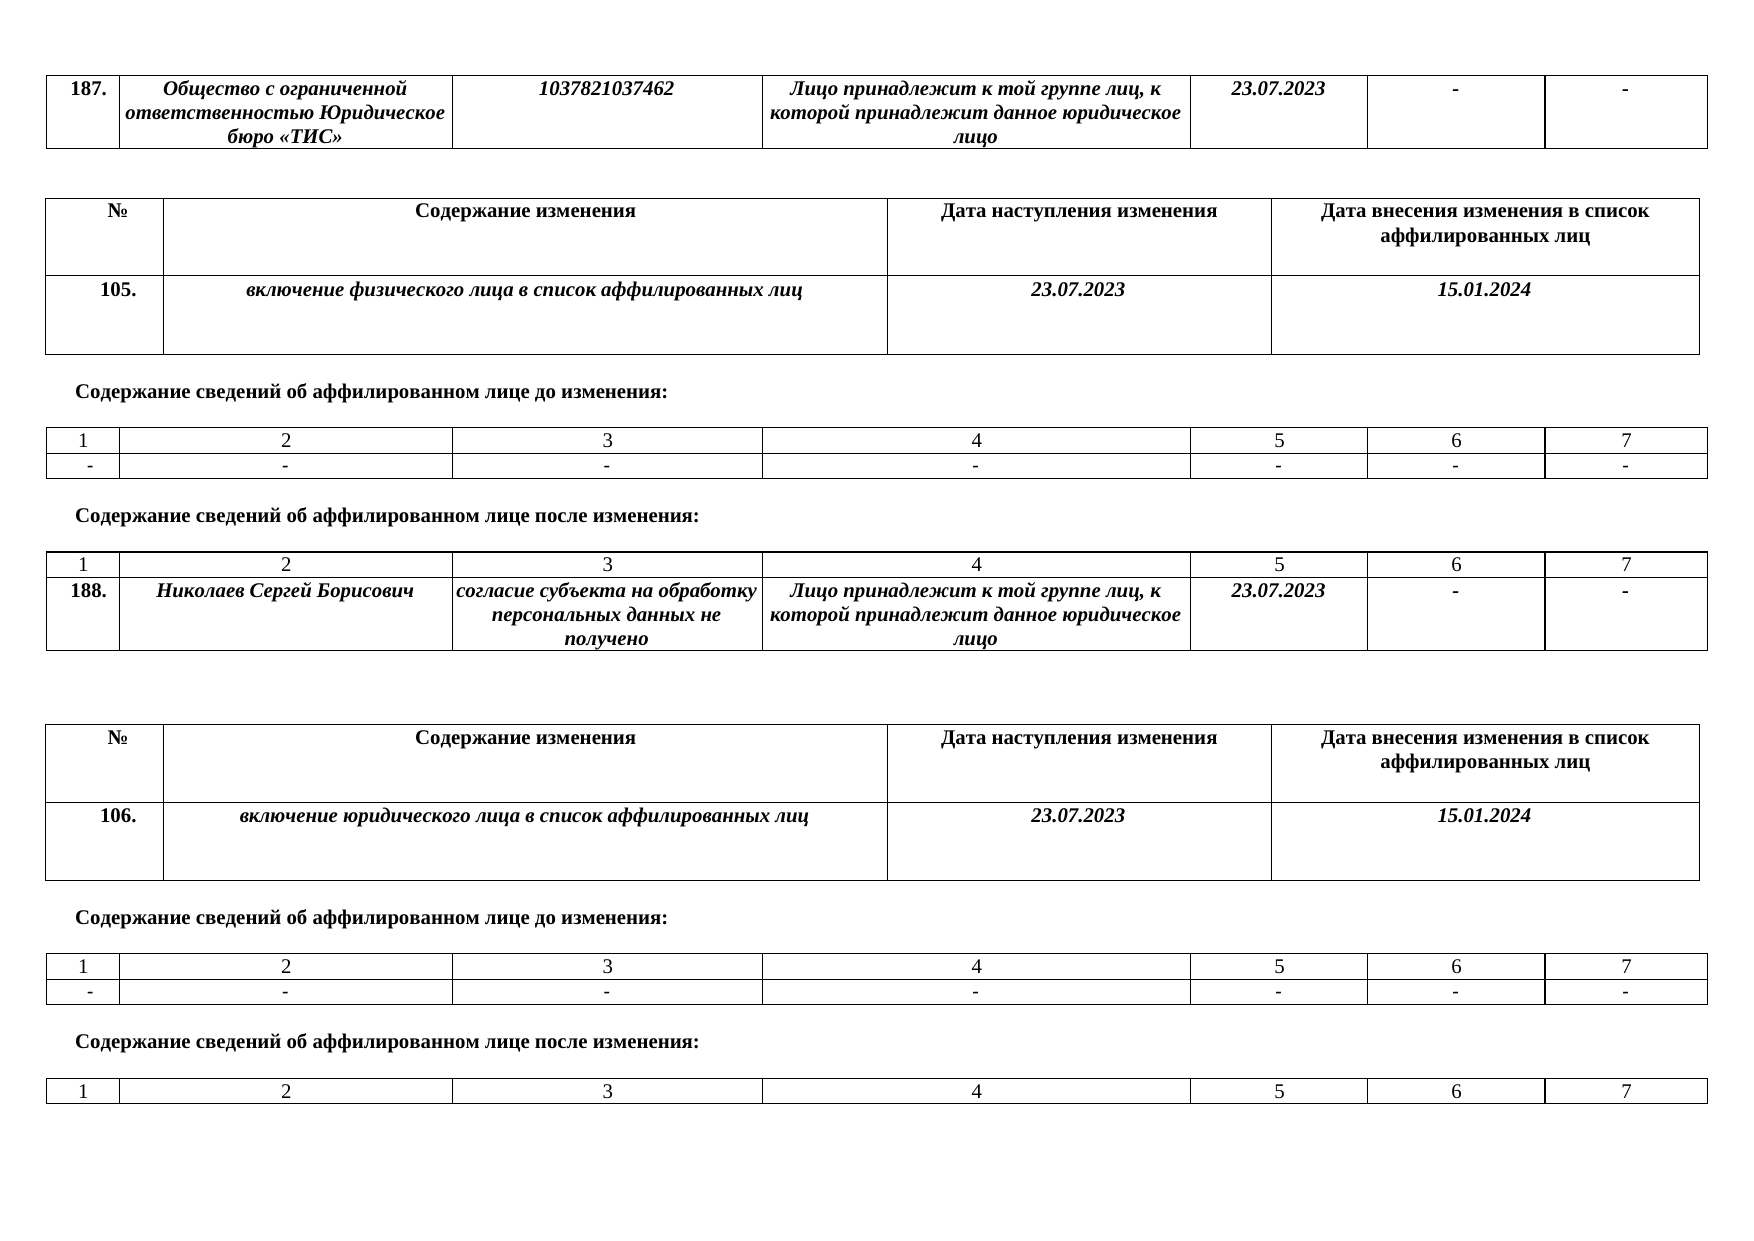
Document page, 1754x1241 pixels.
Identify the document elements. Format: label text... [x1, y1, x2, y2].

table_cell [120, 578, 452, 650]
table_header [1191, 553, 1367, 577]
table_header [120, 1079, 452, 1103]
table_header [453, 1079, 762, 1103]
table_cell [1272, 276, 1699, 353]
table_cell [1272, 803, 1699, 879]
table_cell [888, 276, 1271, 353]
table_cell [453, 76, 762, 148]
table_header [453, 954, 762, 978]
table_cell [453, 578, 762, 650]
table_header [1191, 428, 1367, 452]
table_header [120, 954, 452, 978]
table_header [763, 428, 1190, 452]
text Содержание сведений об аффилированном лице после изменения: [75, 503, 1679, 527]
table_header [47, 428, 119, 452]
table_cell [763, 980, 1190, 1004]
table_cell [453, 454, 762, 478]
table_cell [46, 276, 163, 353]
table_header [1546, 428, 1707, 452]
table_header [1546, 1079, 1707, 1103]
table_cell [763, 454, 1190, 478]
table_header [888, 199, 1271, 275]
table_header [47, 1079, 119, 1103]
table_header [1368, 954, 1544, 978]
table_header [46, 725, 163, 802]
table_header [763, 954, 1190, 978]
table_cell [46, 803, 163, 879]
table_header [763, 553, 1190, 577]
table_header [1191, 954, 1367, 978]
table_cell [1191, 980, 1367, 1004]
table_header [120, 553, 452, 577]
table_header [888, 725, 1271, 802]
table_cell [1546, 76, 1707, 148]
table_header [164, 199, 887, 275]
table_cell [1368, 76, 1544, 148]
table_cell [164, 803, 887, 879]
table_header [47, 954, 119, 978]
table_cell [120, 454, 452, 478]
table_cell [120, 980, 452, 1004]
text Содержание сведений об аффилированном лице после изменения: [75, 1029, 1679, 1053]
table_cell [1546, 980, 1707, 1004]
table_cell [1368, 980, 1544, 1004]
text Содержание сведений об аффилированном лице до изменения: [75, 378, 1679, 403]
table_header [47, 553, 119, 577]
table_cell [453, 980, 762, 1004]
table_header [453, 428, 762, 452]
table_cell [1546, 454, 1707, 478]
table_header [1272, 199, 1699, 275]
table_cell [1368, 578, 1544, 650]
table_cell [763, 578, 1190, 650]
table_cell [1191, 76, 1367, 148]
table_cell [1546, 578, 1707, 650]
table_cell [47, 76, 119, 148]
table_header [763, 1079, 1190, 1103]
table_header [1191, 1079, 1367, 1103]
text Содержание сведений об аффилированном лице до изменения: [75, 905, 1679, 929]
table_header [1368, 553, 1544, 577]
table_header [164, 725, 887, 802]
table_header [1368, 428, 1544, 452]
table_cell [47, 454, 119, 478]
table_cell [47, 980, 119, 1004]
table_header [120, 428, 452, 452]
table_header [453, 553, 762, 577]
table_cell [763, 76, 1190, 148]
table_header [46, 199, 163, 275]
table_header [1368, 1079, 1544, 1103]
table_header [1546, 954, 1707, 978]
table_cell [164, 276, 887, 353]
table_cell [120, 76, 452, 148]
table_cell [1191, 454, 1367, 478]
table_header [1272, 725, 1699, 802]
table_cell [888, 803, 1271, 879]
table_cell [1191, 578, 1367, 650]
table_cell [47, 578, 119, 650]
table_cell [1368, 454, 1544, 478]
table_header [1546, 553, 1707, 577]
